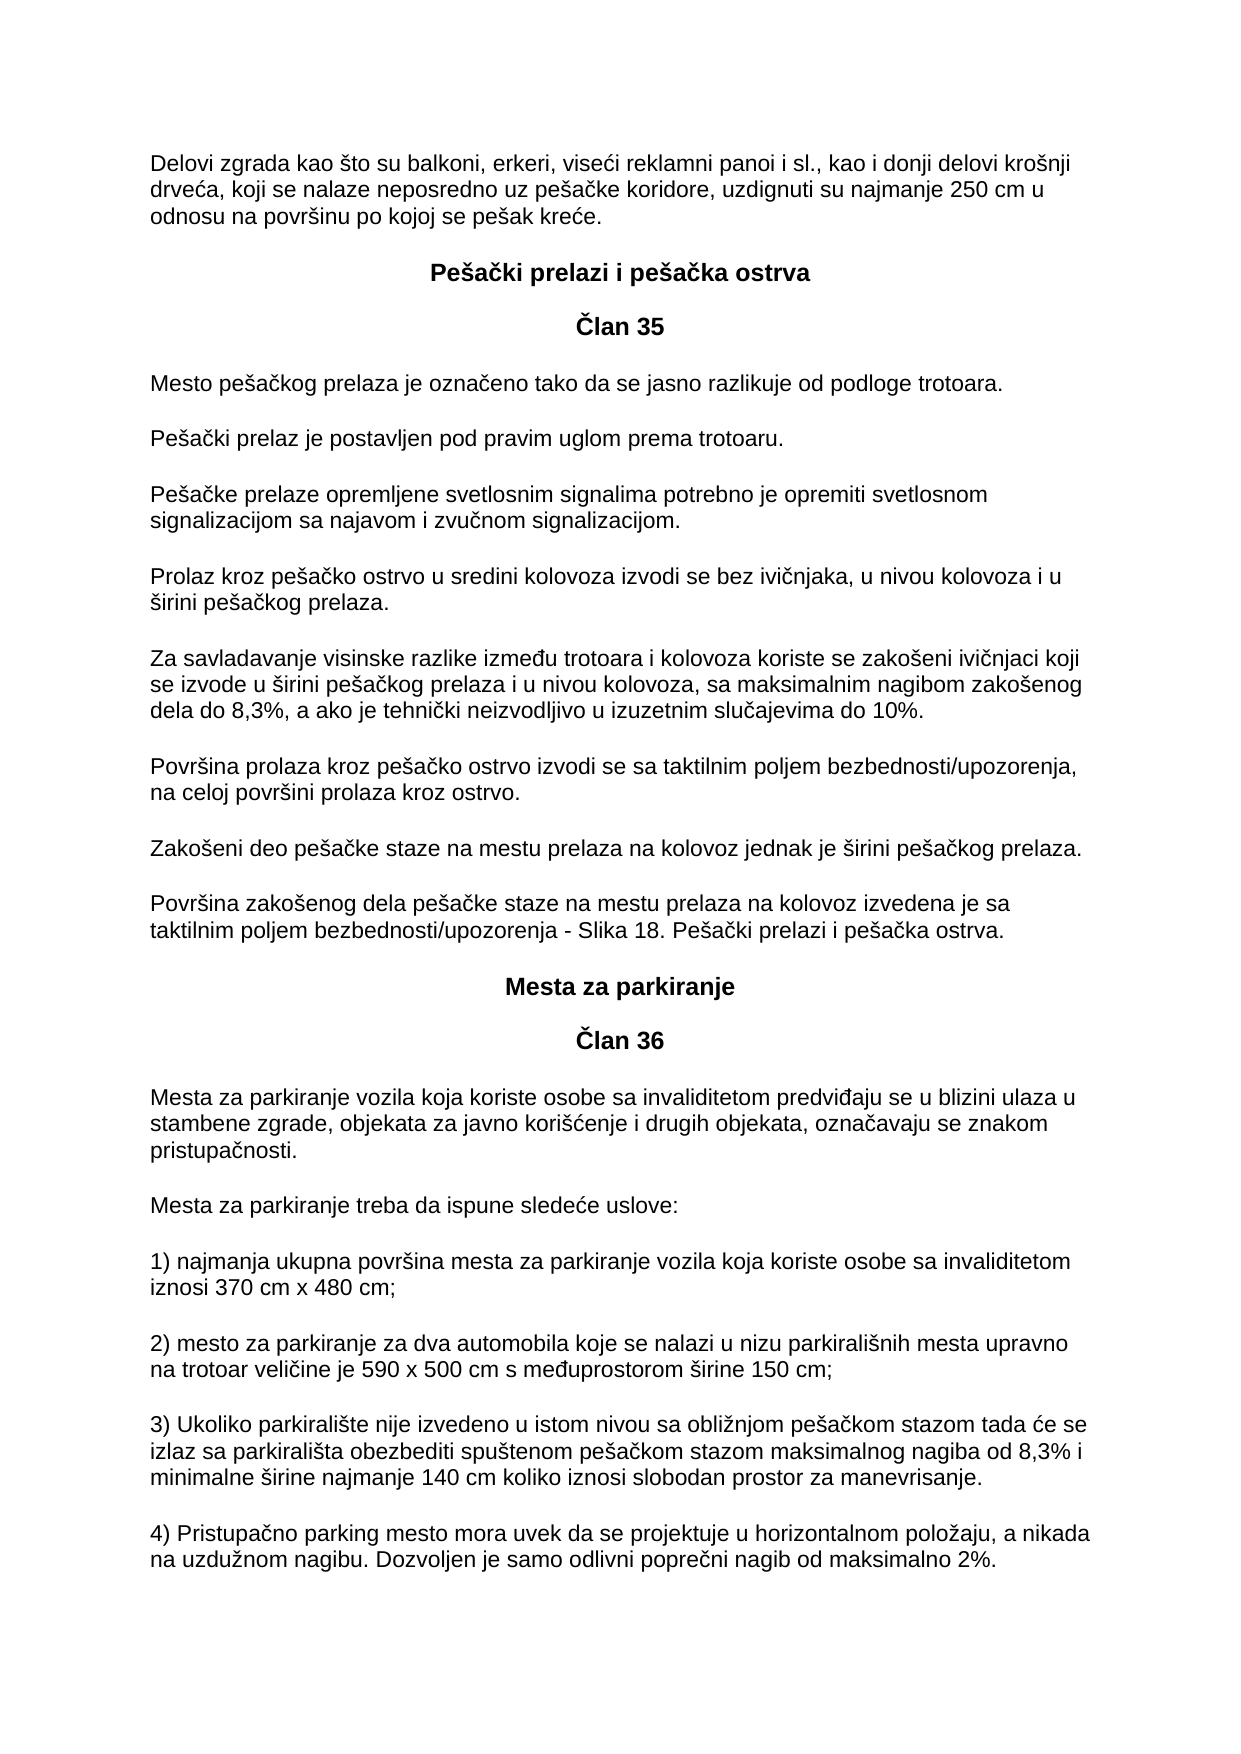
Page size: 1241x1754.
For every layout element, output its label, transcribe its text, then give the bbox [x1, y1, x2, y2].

text Delovi zgrada kao što su balkoni, erkeri, viseći reklamni panoi i sl., kao i donji delovi krošnji drveća, koji se nalaze neposredno uz pešačke koridore, uzdignuti su najmanje 250 cm u odnosu na površinu po kojoj se pešak kreće. [150, 150, 1090, 229]
text Pešačke prelaze opremljene svetlosnim signalima potrebno je opremiti svetlosnom signalizacijom sa najavom i zvučnom signalizacijom. [150, 481, 1090, 534]
text Površina zakošenog dela pešačke staze na mestu prelaza na kolovoz izvedena je sa taktilnim poljem bezbednosti/upozorenja - Slika 18. Pešački prelazi i pešačka ostrva. [150, 890, 1090, 943]
text Prolaz kroz pešačko ostrvo u sredini kolovoza izvodi se bez ivičnjaka, u nivou kolovoza i u širini pešačkog prelaza. [150, 563, 1090, 616]
text Mesta za parkiranje treba da ispune sledeće uslove: [150, 1192, 1090, 1218]
text 3) Ukoliko parkiralište nije izvedeno u istom nivou sa obližnjom pešačkom stazom tada će se izlaz sa parkirališta obezbediti spuštenom pešačkom stazom maksimalnog nagiba od 8,3% i minimalne širine najmanje 140 cm koliko iznosi slobodan prostor za manevrisanje. [150, 1411, 1090, 1490]
text Za savladavanje visinske razlike između trotoara i kolovoza koriste se zakošeni ivičnjaci koji se izvode u širini pešačkog prelaza i u nivou kolovoza, sa maksimalnim nagibom zakošenog dela do 8,3%, a ako je tehnički neizvodljivo u izuzetnim slučajevima do 10%. [150, 645, 1090, 724]
text Član 36 [150, 1026, 1090, 1055]
text Mesto pešačkog prelaza je označeno tako da se jasno razlikuje od podloge trotoara. [150, 370, 1090, 396]
text 4) Pristupačno parking mesto mora uvek da se projektuje u horizontalnom položaju, a nikada na uzdužnom nagibu. Dozvoljen je samo odlivni poprečni nagib od maksimalno 2%. [150, 1519, 1090, 1572]
text Mesta za parkiranje [150, 972, 1090, 1001]
text Površina prolaza kroz pešačko ostrvo izvodi se sa taktilnim poljem bezbednosti/upozorenja, na celoj površini prolaza kroz ostrvo. [150, 753, 1090, 806]
text Član 35 [150, 312, 1090, 341]
text Pešački prelazi i pešačka ostrva [150, 258, 1090, 287]
text 2) mesto za parkiranje za dva automobila koje se nalazi u nizu parkirališnih mesta upravno na trotoar veličine je 590 x 500 cm s međuprostorom širine 150 cm; [150, 1329, 1090, 1382]
text Pešački prelaz je postavljen pod pravim uglom prema trotoaru. [150, 425, 1090, 452]
text Mesta za parkiranje vozila koja koriste osobe sa invaliditetom predviđaju se u blizini ulaza u stambene zgrade, objekata za javno korišćenje i drugih objekata, označavaju se znakom pristupačnosti. [150, 1084, 1090, 1163]
text Zakošeni deo pešačke staze na mestu prelaza na kolovoz jednak je širini pešačkog prelaza. [150, 835, 1090, 861]
text 1) najmanja ukupna površina mesta za parkiranje vozila koja koriste osobe sa invaliditetom iznosi 370 cm x 480 cm; [150, 1248, 1090, 1300]
